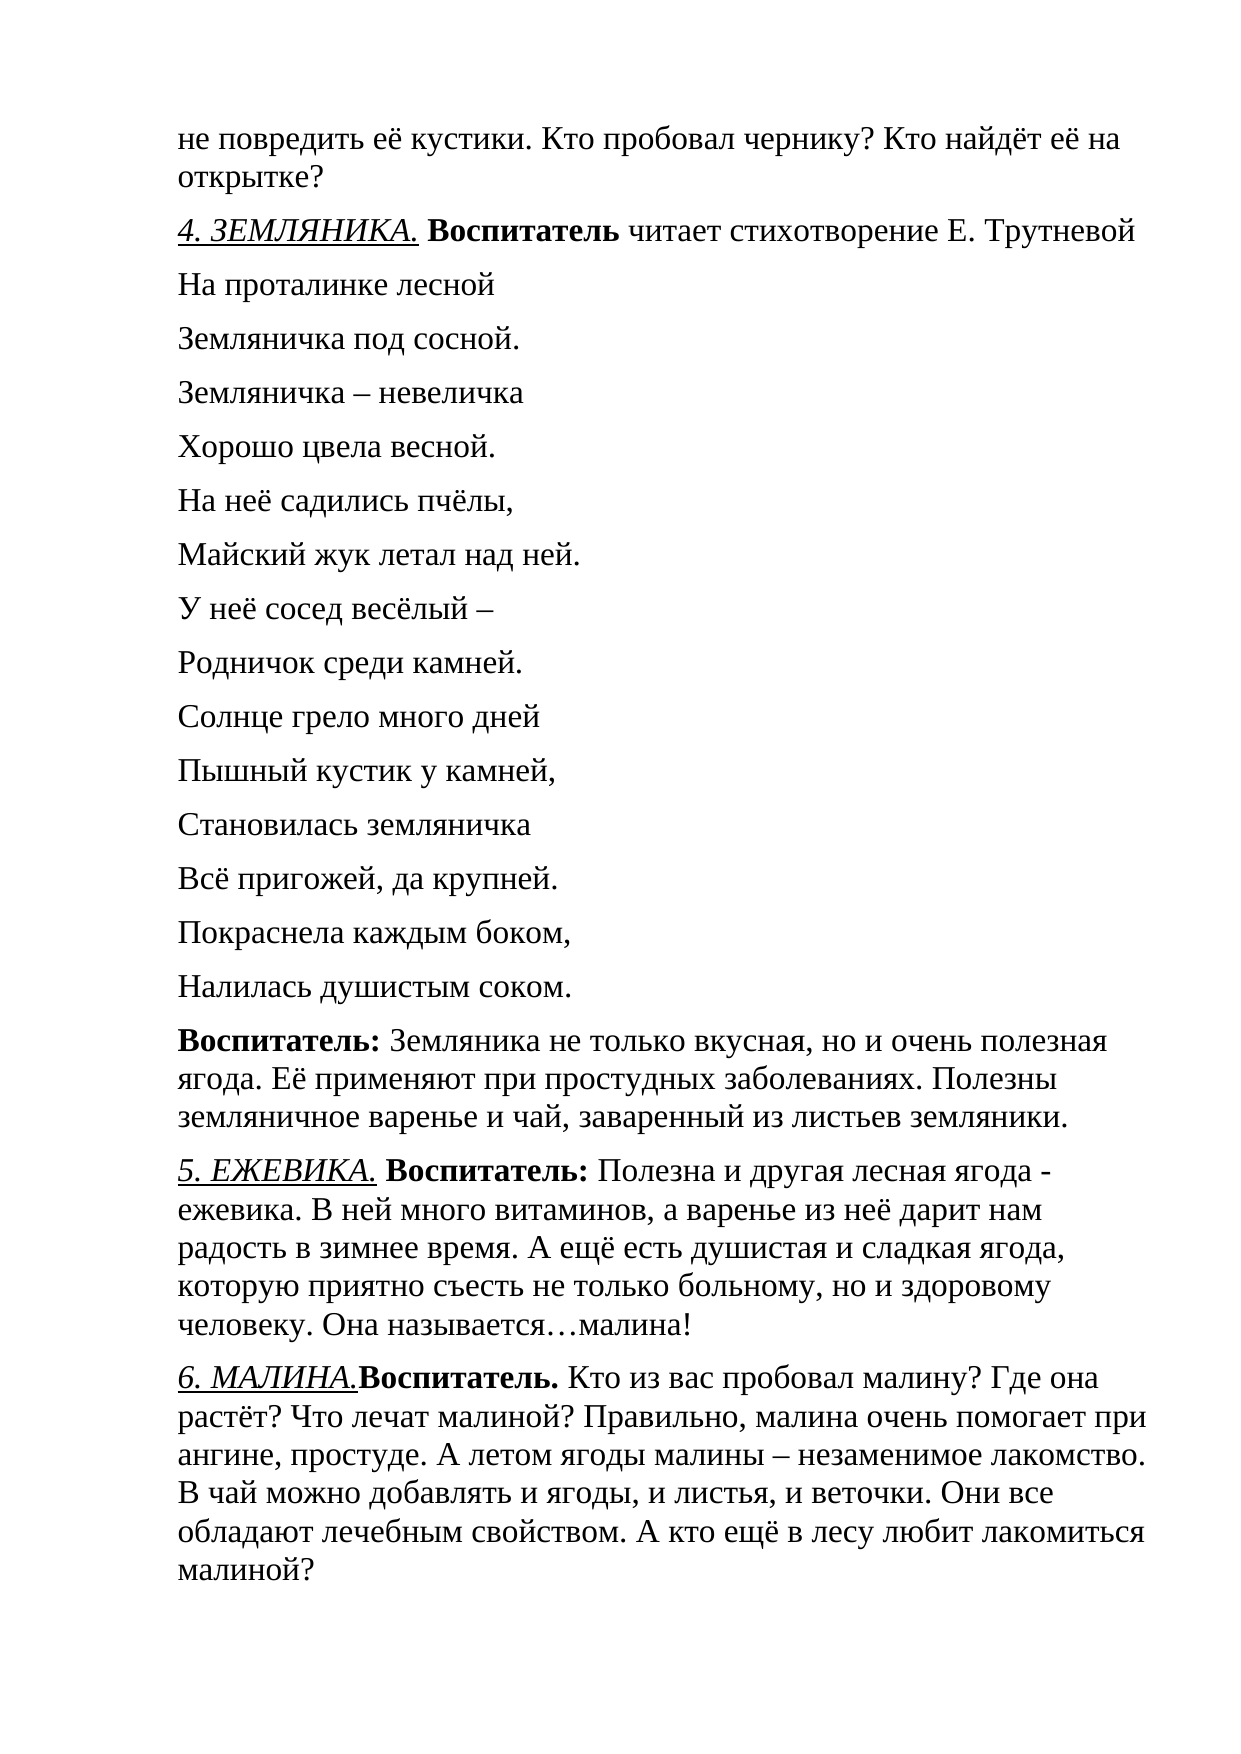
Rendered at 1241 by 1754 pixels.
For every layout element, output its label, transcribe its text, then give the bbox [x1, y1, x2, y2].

text Солнце грело много дней [177, 696, 1152, 734]
text 6. МАЛИНА.Воспитатель. Кто из вас пробовал малину? Где она растёт? Что лечат малиной? Правильно, малина очень помогает при ангине, простуде. А летом ягоды малины – незаменимое лакомство. В чай можно добавлять и ягоды, и листья, и веточки. Они все обладают лечебным свойством. А кто ещё в лесу любит лакомиться малиной? [177, 1358, 1152, 1588]
text Земляничка под сосной. [177, 318, 1152, 357]
text Земляничка – невеличка [177, 372, 1152, 411]
text Становилась земляничка [177, 804, 1152, 842]
text Всё пригожей, да крупней. [177, 858, 1152, 896]
text У неё сосед весёлый – [177, 588, 1152, 626]
text Воспитатель: Земляника не только вкусная, но и очень полезная ягода. Её применяют при простудных заболеваниях. Полезны земляничное варенье и чай, заваренный из листьев земляники. [177, 1020, 1152, 1135]
text Майский жук летал над ней. [177, 534, 1152, 572]
text 4. ЗЕМЛЯНИКА. Воспитатель читает стихотворение Е. Трутневой [177, 210, 1152, 249]
text Налилась душистым соком. [177, 966, 1152, 1004]
text Родничок среди камней. [177, 642, 1152, 680]
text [177, 118, 1152, 195]
text 5. ЕЖЕВИКА. Воспитатель: Полезна и другая лесная ягода - ежевика. В ней много витаминов, а варенье из неё дарит нам радость в зимнее время. А ещё есть душистая и сладкая ягода, которую приятно съесть не только больному, но и здоровому человеку. Она называется…малина! [177, 1150, 1152, 1342]
text На проталинке лесной [177, 264, 1152, 303]
text Пышный кустик у камней, [177, 750, 1152, 788]
text На неё садились пчёлы, [177, 480, 1152, 518]
text Хорошо цвела весной. [177, 426, 1152, 464]
text Покраснела каждым боком, [177, 912, 1152, 950]
